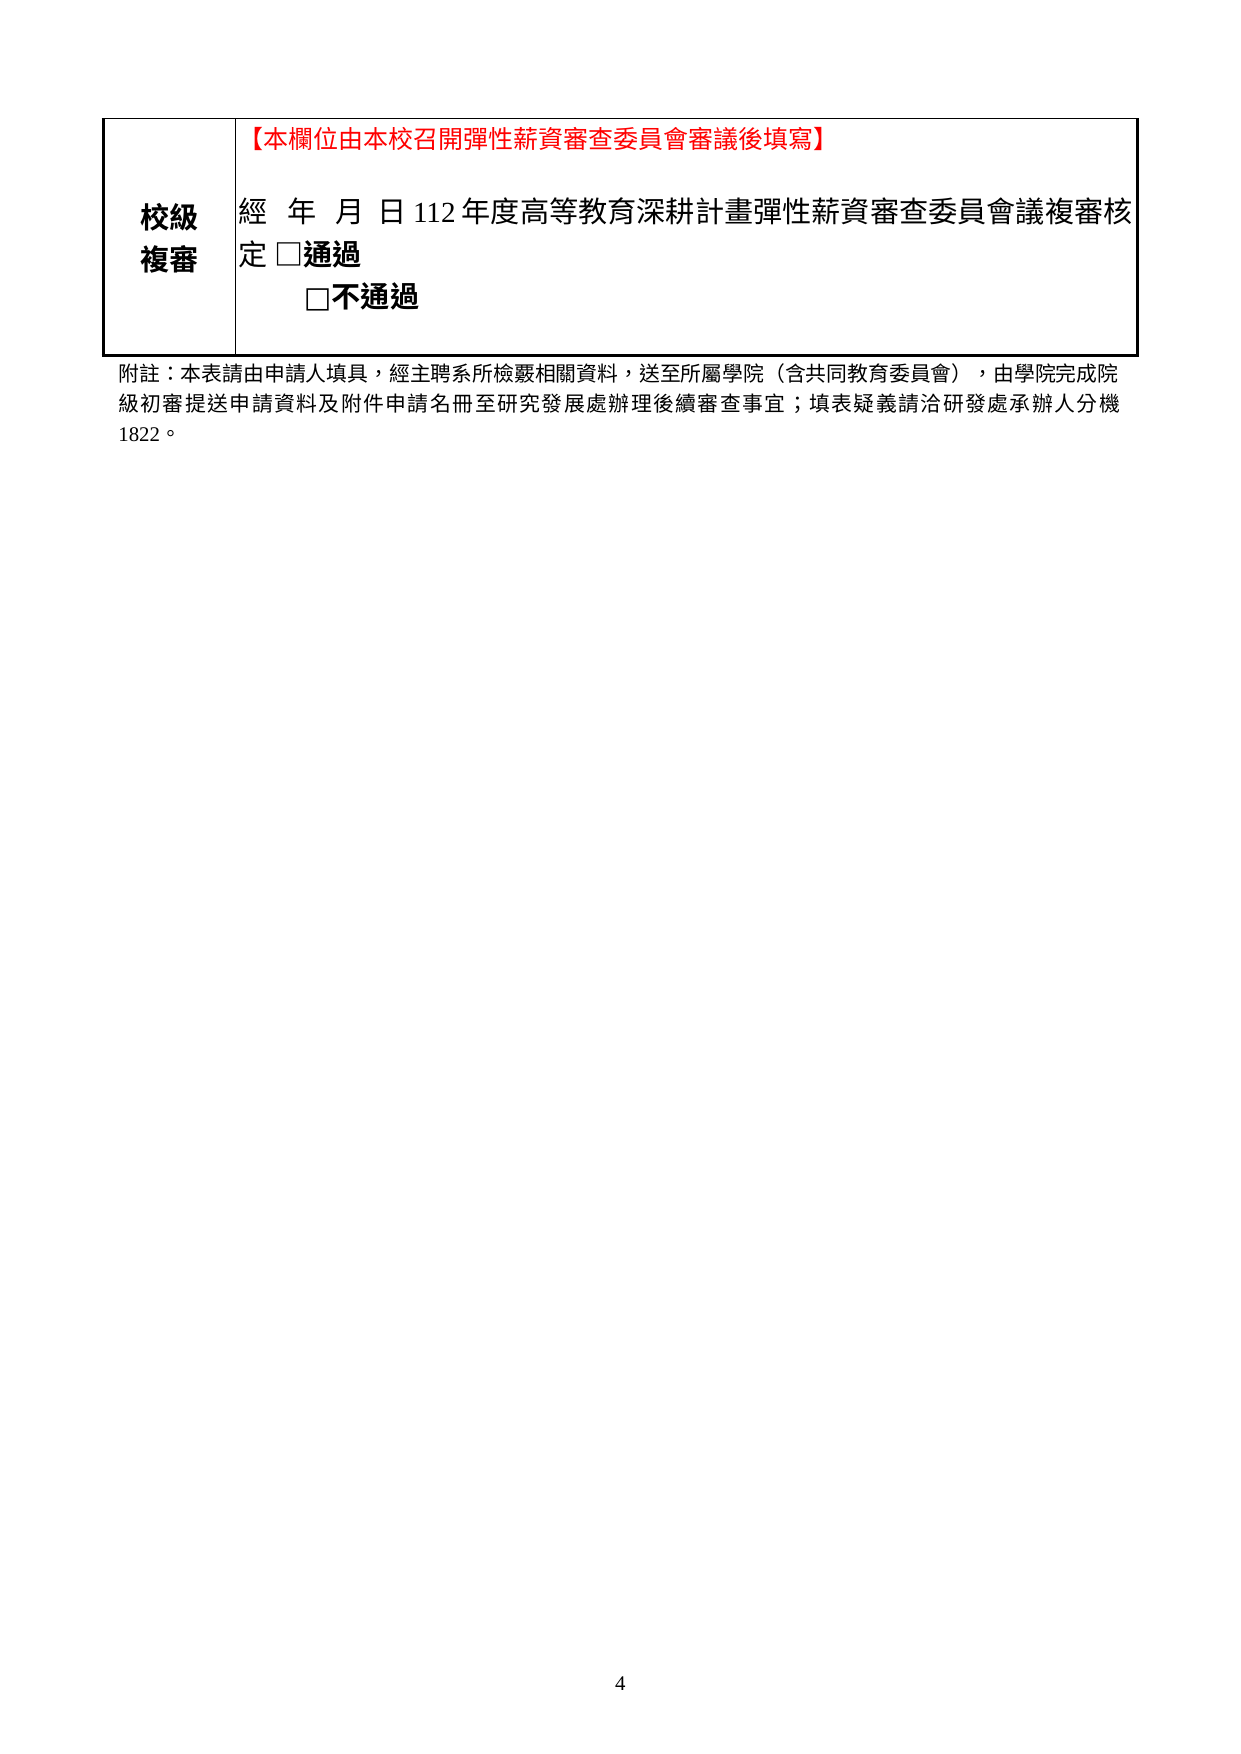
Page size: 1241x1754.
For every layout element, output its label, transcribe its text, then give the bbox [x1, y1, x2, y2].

text 附註：本表請由申請人填具，經主聘系所檢覈相關資料，送至所屬學院（含共同教育委員會），由學院完成院級初審提送申請資料及附件申請名冊至研究發展處辦理後續審查事宜；填表疑義請洽研發處承辦人分機1822。 [118, 357, 1122, 448]
table_cell 【本欄位由本校召開彈性薪資審查委員會審議後填寫】 經 年 月 日112年度高等教育深耕計畫彈性薪資審查委員會議複審核定 □通過 □不通過 [236, 119, 1136, 354]
table_cell 校級 複審 [105, 119, 235, 354]
